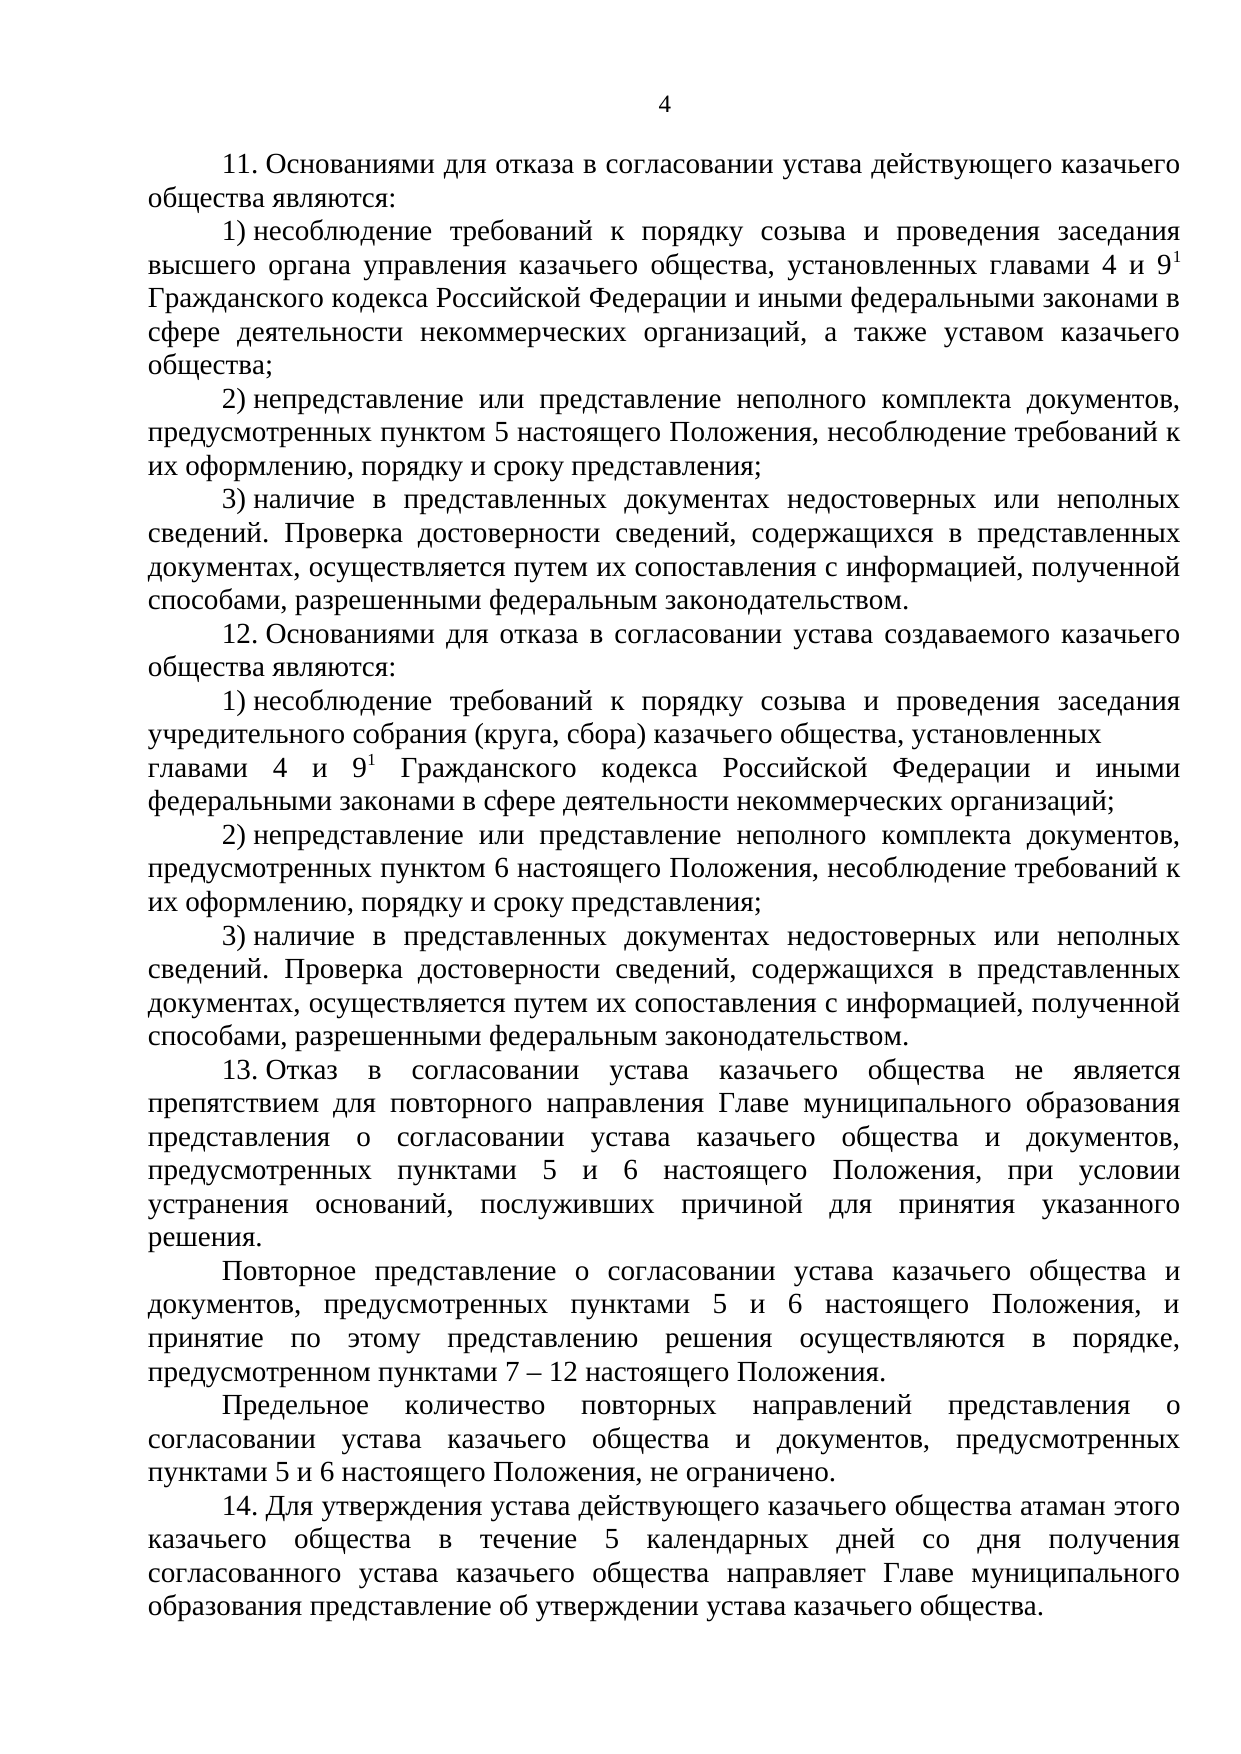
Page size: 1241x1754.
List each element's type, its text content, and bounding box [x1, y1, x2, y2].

text 13. Отказ в согласовании устава казачьего общества не является препятствием для повторного направления Главе муниципального образования представления о согласовании устава казачьего общества и документов, предусмотренных пунктами 5 и 6 настоящего Положения, при условии устранения оснований, послуживших причиной для принятия указанного решения. [148, 1052, 1181, 1253]
text 14. Для утверждения устава действующего казачьего общества атаман этого казачьего общества в течение 5 календарных дней со дня получения согласованного устава казачьего общества направляет Главе муниципального образования представление об утверждении устава казачьего общества. [148, 1488, 1181, 1622]
text 2) непредставление или представление неполного комплекта документов, предусмотренных пунктом 5 настоящего Положения, несоблюдение требований к их оформлению, порядку и сроку представления; [148, 381, 1181, 482]
text 2) непредставление или представление неполного комплекта документов, предусмотренных пунктом 6 настоящего Положения, несоблюдение требований к их оформлению, порядку и сроку представления; [148, 817, 1181, 918]
text 1) несоблюдение требований к порядку созыва и проведения заседания учредительного собрания (круга, сбора) казачьего общества, установленных главами 4 и 91 Гражданского кодекса Российской Федерации и иными федеральными законами в сфере деятельности некоммерческих организаций; [148, 683, 1181, 817]
text Предельное количество повторных направлений представления о согласовании устава казачьего общества и документов, предусмотренных пунктами 5 и 6 настоящего Положения, не ограничено. [148, 1387, 1181, 1488]
text 3) наличие в представленных документах недостоверных или неполных сведений. Проверка достоверности сведений, содержащихся в представленных документах, осуществляется путем их сопоставления с информацией, полученной способами, разрешенными федеральным законодательством. [148, 918, 1181, 1052]
text 1) несоблюдение требований к порядку созыва и проведения заседания высшего органа управления казачьего общества, установленных главами 4 и 91 Гражданского кодекса Российской Федерации и иными федеральными законами в сфере деятельности некоммерческих организаций, а также уставом казачьего общества; [148, 213, 1181, 381]
text 11. Основаниями для отказа в согласовании устава действующего казачьего общества являются: [148, 146, 1181, 213]
text 12. Основаниями для отказа в согласовании устава создаваемого казачьего общества являются: [148, 616, 1181, 683]
text Повторное представление о согласовании устава казачьего общества и документов, предусмотренных пунктами 5 и 6 настоящего Положения, и принятие по этому представлению решения осуществляются в порядке, предусмотренном пунктами 7 – 12 настоящего Положения. [148, 1253, 1181, 1387]
text 3) наличие в представленных документах недостоверных или неполных сведений. Проверка достоверности сведений, содержащихся в представленных документах, осуществляется путем их сопоставления с информацией, полученной способами, разрешенными федеральным законодательством. [148, 482, 1181, 616]
